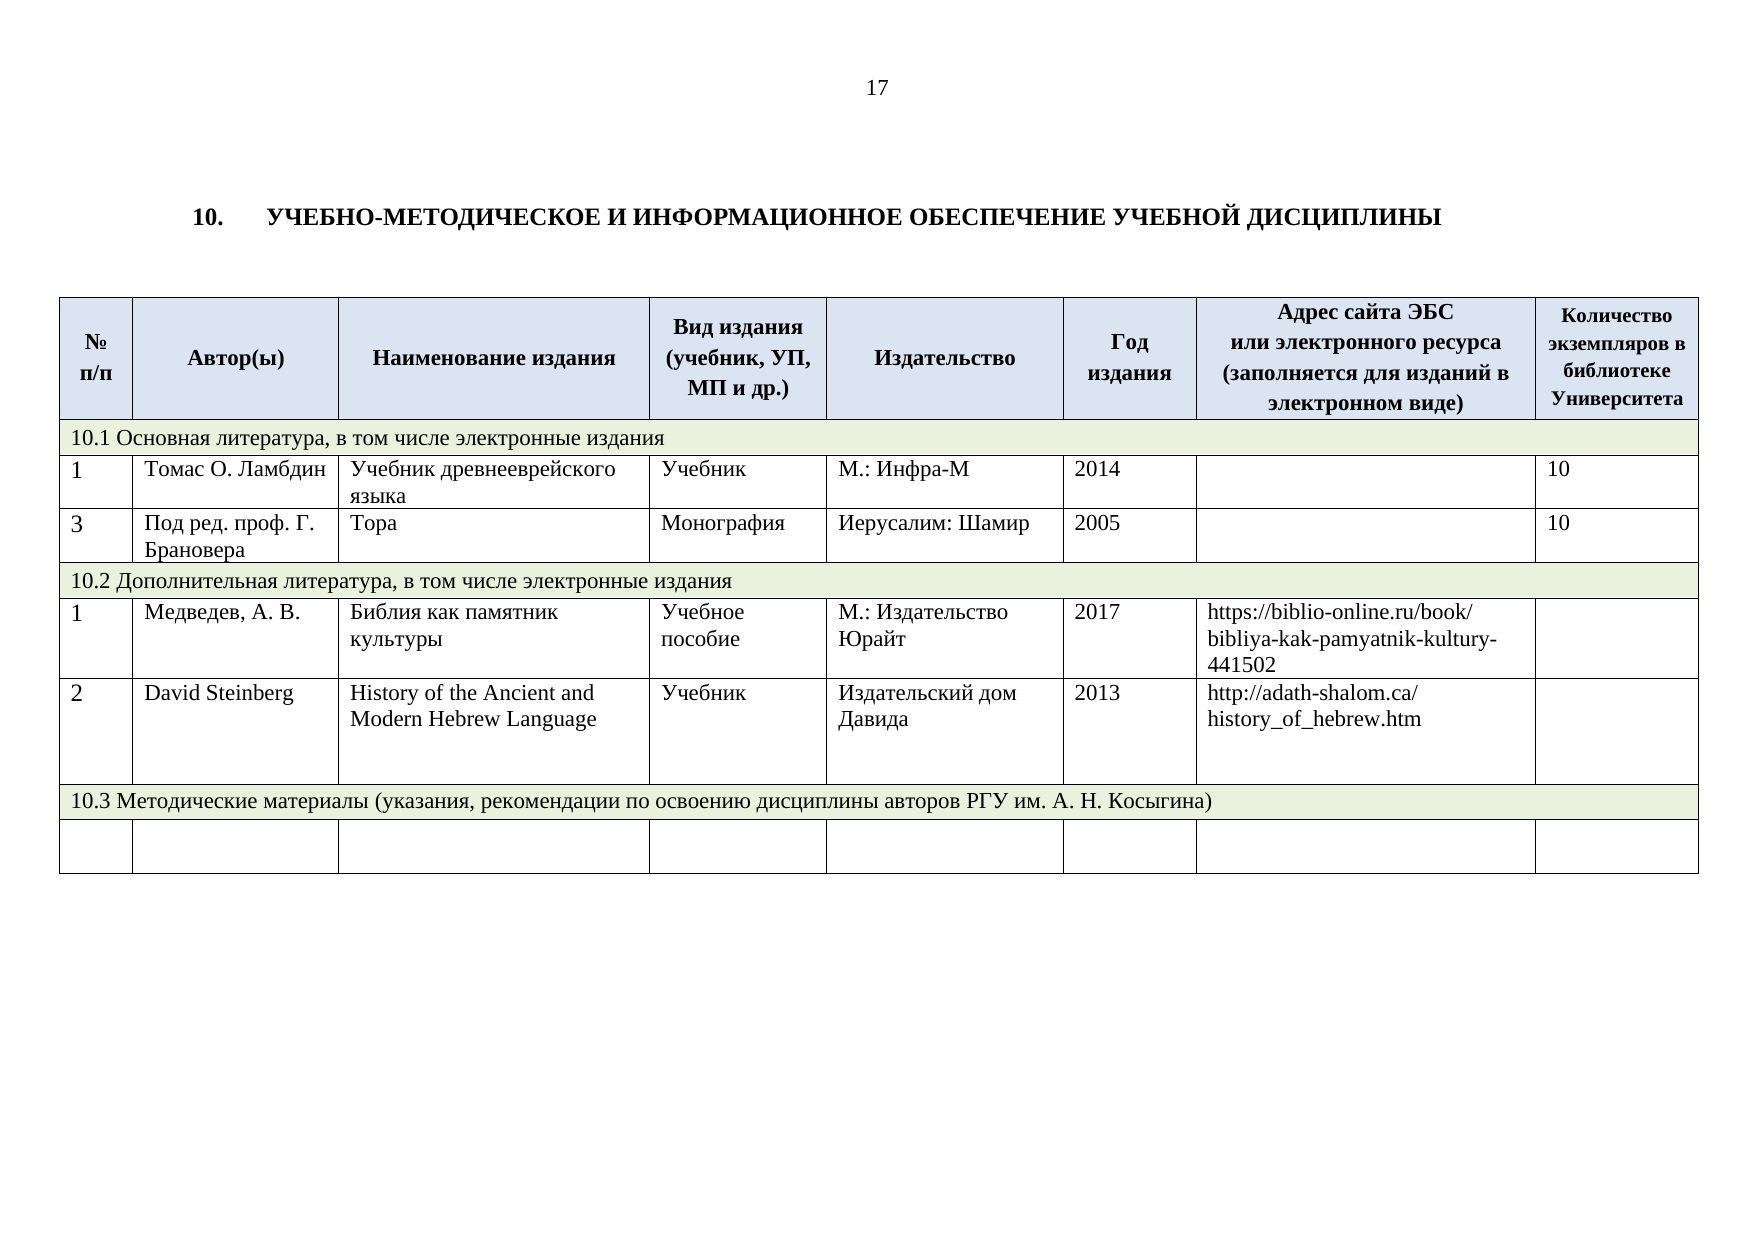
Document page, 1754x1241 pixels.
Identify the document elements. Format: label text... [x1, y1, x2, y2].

table_cell 2014 [1064, 456, 1196, 508]
table_header Наименование издания [339, 298, 649, 419]
table_header Издательство [827, 298, 1063, 419]
table_cell 2017 [1064, 599, 1196, 677]
table_cell М.: Инфра-М [827, 456, 1063, 508]
table_cell Учебник древнееврейского языка [339, 456, 649, 508]
table_header № п/п [60, 298, 132, 419]
table_cell Иерусалим: Шамир [827, 509, 1063, 562]
table_cell Учебное пособие [650, 599, 826, 677]
table_cell https://biblio-online.ru/book/bibliya-kak-pamyatnik-kultury-441502 [1197, 599, 1535, 677]
table_cell Учебник [650, 679, 826, 784]
table_cell Медведев, А. В. [133, 599, 338, 677]
table_cell [1536, 599, 1698, 677]
subtitle УЧЕБНО-МЕТОДИЧЕСКОЕ И ИНФОРМАЦИОННОЕ ОБЕСПЕЧЕНИЕ УЧЕБНОЙ ДИСЦИПЛИНЫ [192, 202, 1636, 231]
table_cell 2005 [1064, 509, 1196, 562]
table_cell 10.1 Основная литература, в том числе электронные издания [60, 420, 1698, 454]
table_cell David Steinberg [133, 679, 338, 784]
table_cell Учебник [650, 456, 826, 508]
table_cell Монография [650, 509, 826, 562]
table_cell [1064, 820, 1196, 873]
table_header Количество экземпляров в библиотеке Университета [1536, 298, 1698, 419]
table_cell [1536, 820, 1698, 873]
table_cell [1197, 509, 1535, 562]
table_cell [339, 820, 649, 873]
table_cell М.: Издательство Юрайт [827, 599, 1063, 677]
table_cell [133, 820, 338, 873]
table_cell http://adath-shalom.ca/history_of_hebrew.htm [1197, 679, 1535, 784]
table_header Адрес сайта ЭБС или электронного ресурса (заполняется для изданий в электронном виде) [1197, 298, 1535, 419]
table_cell [1197, 456, 1535, 508]
table_cell [827, 820, 1063, 873]
table_header Автор(ы) [133, 298, 338, 419]
table_cell [1197, 820, 1535, 873]
table_cell 10.3 Методические материалы (указания, рекомендации по освоению дисциплины авторов РГУ им. А. Н. Косыгина) [60, 785, 1698, 819]
table_cell Издательский дом Давида [827, 679, 1063, 784]
table_cell 10 [1536, 509, 1698, 562]
table_cell [650, 820, 826, 873]
table_cell Томас О. Ламбдин [133, 456, 338, 508]
table_header Год издания [1064, 298, 1196, 419]
table_cell [1536, 679, 1698, 784]
table_header Вид издания (учебник, УП, МП и др.) [650, 298, 826, 419]
table_cell 2013 [1064, 679, 1196, 784]
table_cell History of the Ancient and Modern Hebrew Language [339, 679, 649, 784]
table_cell Библия как памятник культуры [339, 599, 649, 677]
table_cell 10 [1536, 456, 1698, 508]
table_cell 1 [60, 599, 132, 677]
table_cell 1 [60, 456, 132, 508]
table_cell 2 [60, 679, 132, 784]
table_cell Под ред. проф. Г. Брановера [133, 509, 338, 562]
table_cell 10.2 Дополнительная литература, в том числе электронные издания [60, 563, 1698, 597]
table_cell Тора [339, 509, 649, 562]
table_cell [60, 820, 132, 873]
table_cell 3 [60, 509, 132, 562]
